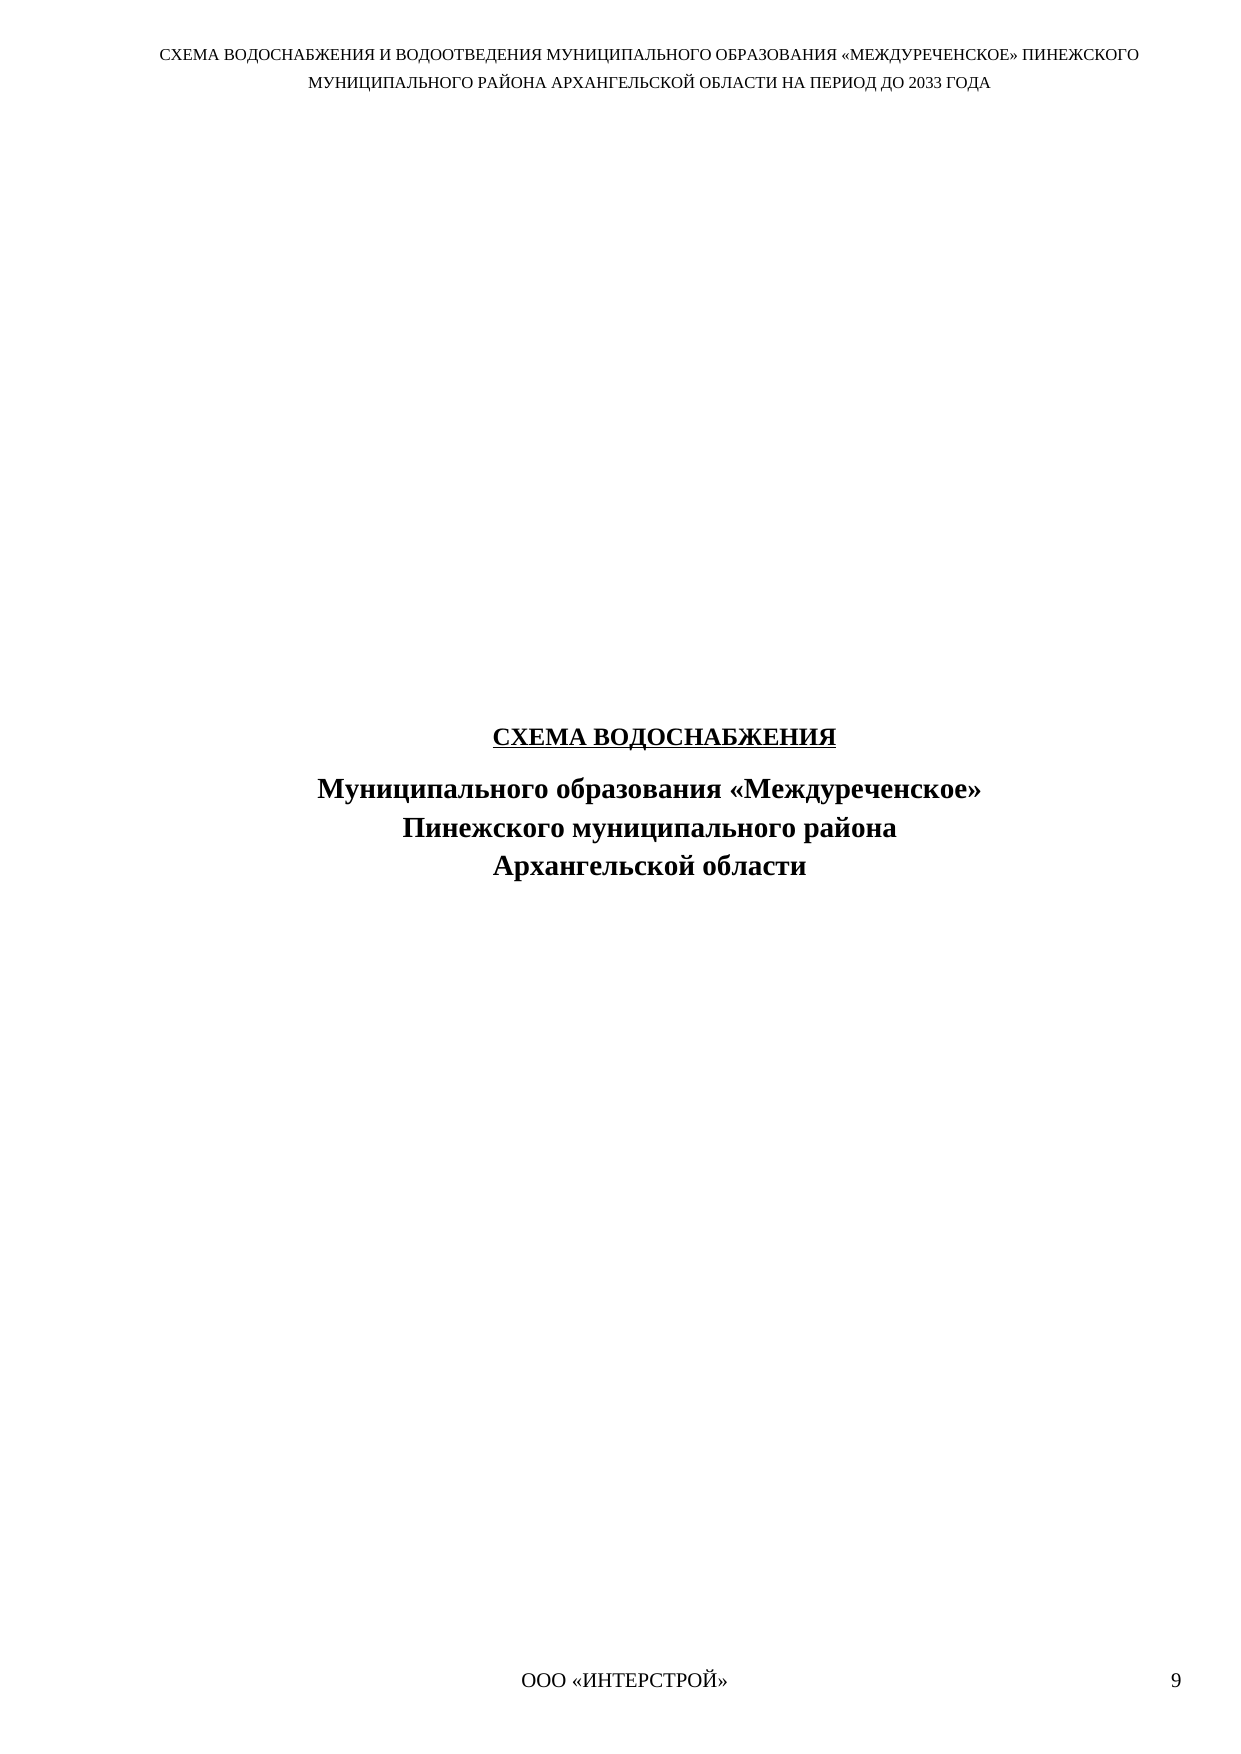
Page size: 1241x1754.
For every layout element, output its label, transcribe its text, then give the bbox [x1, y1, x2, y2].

text Пинежского муниципального района [118, 810, 1181, 843]
text Муниципального образования «Междуреченское» [118, 771, 1181, 805]
subtitle СХЕМА ВОДОСНАБЖЕНИЯ [148, 722, 1181, 751]
text Архангельской области [118, 848, 1181, 882]
